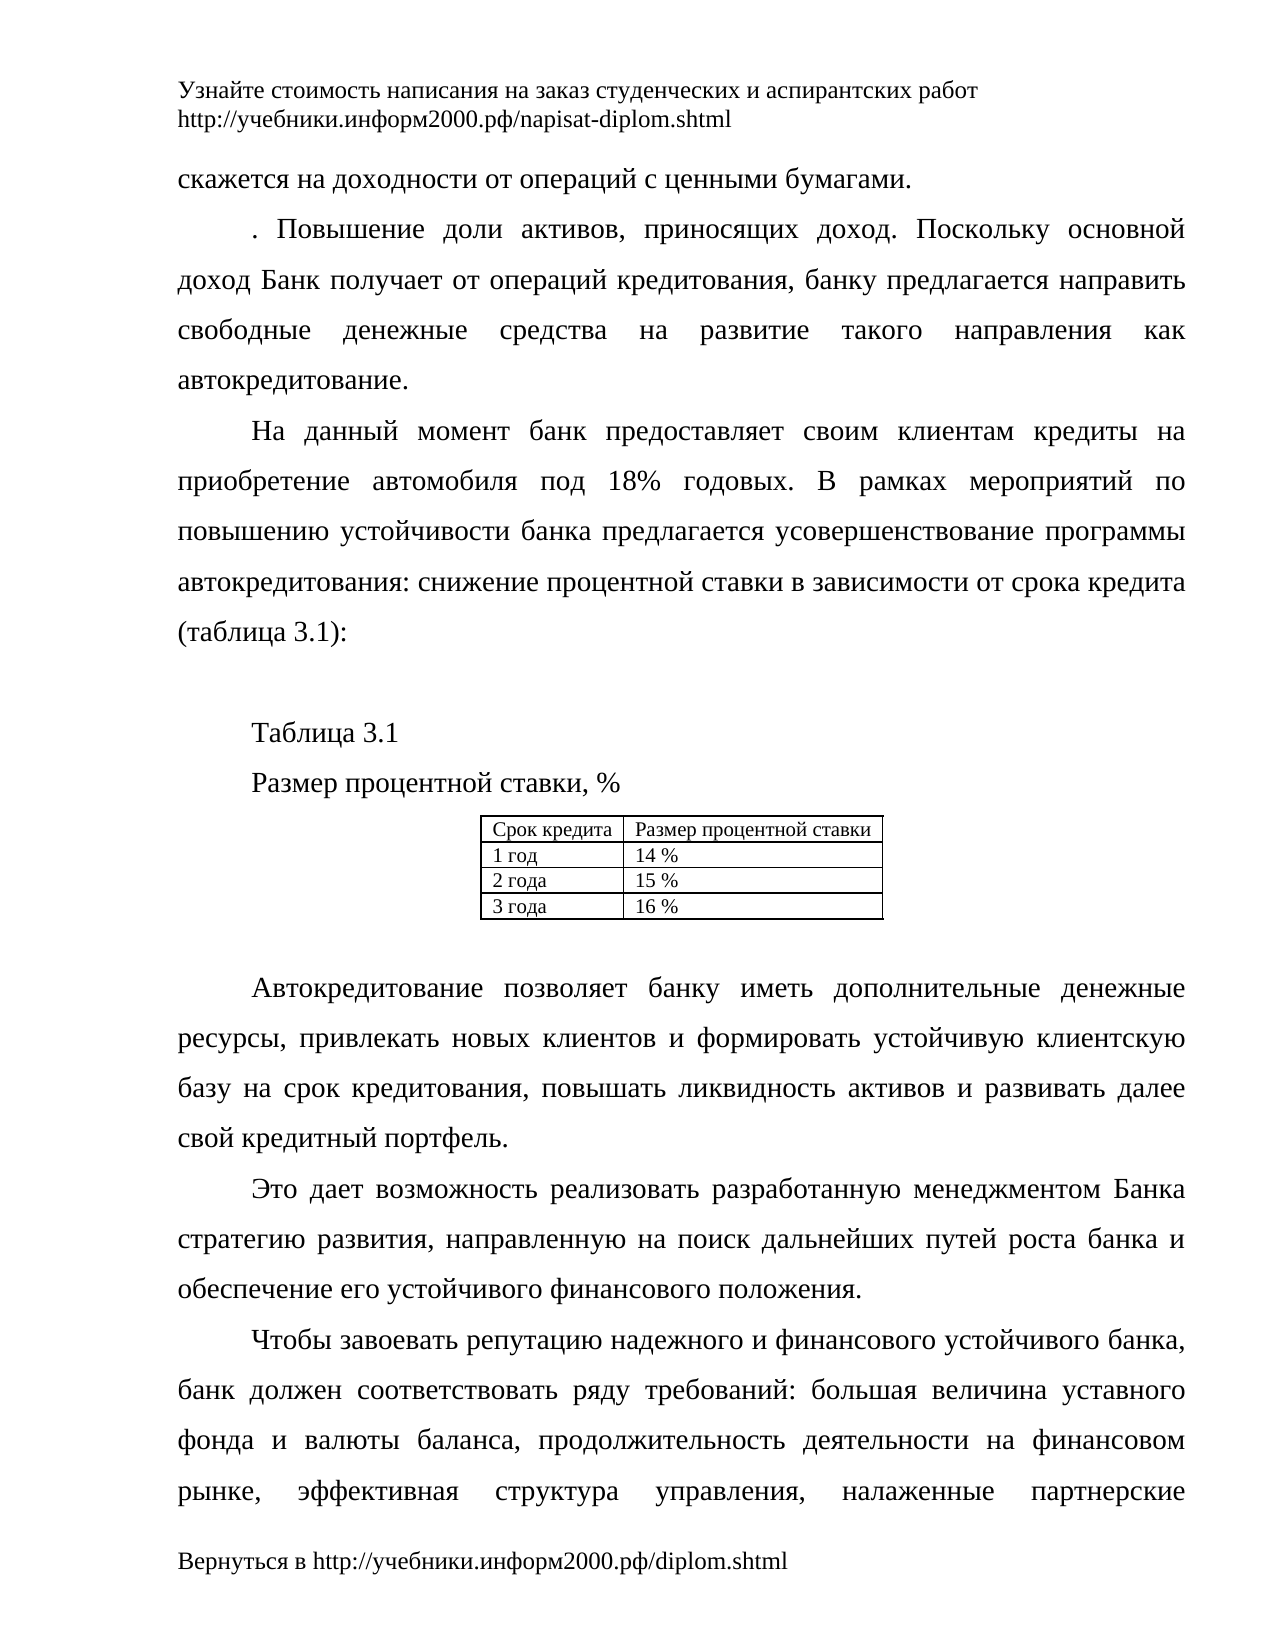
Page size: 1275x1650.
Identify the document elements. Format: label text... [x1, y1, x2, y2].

table_cell 15 % [624, 868, 882, 892]
table_cell 1 год [482, 843, 623, 867]
text . Повышение доли активов, приносящих доход. Поскольку основной доход Банк получает от операций кредитования, банку предлагается направить свободные денежные средства на развитие такого направления как автокредитование. [177, 212, 1186, 396]
table_cell 3 года [482, 894, 623, 918]
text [177, 1322, 1186, 1506]
text Это дает возможность реализовать разработанную менеджментом Банка стратегию развития, направленную на поиск дальнейших путей роста банка и обеспечение его устойчивого финансового положения. [177, 1171, 1186, 1305]
text Таблица 3.1 [177, 715, 1186, 748]
text Размер процентной ставки, % [177, 765, 1186, 798]
text На данный момент банк предоставляет своим клиентам кредиты на приобретение автомобиля под 18% годовых. В рамках мероприятий по повышению устойчивости банка предлагается усовершенствование программы автокредитования: снижение процентной ставки в зависимости от срока кредита (таблица 3.1): [177, 413, 1186, 648]
table_cell 2 года [482, 868, 623, 892]
text Автокредитование позволяет банку иметь дополнительные денежные ресурсы, привлекать новых клиентов и формировать устойчивую клиентскую базу на срок кредитования, повышать ликвидность активов и развивать далее свой кредитный портфель. [177, 970, 1186, 1154]
table_cell 14 % [624, 843, 882, 867]
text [177, 161, 1186, 195]
table_header Срок кредита [482, 817, 623, 841]
table_header Размер процентной ставки [624, 817, 882, 841]
table_cell 16 % [624, 894, 882, 918]
